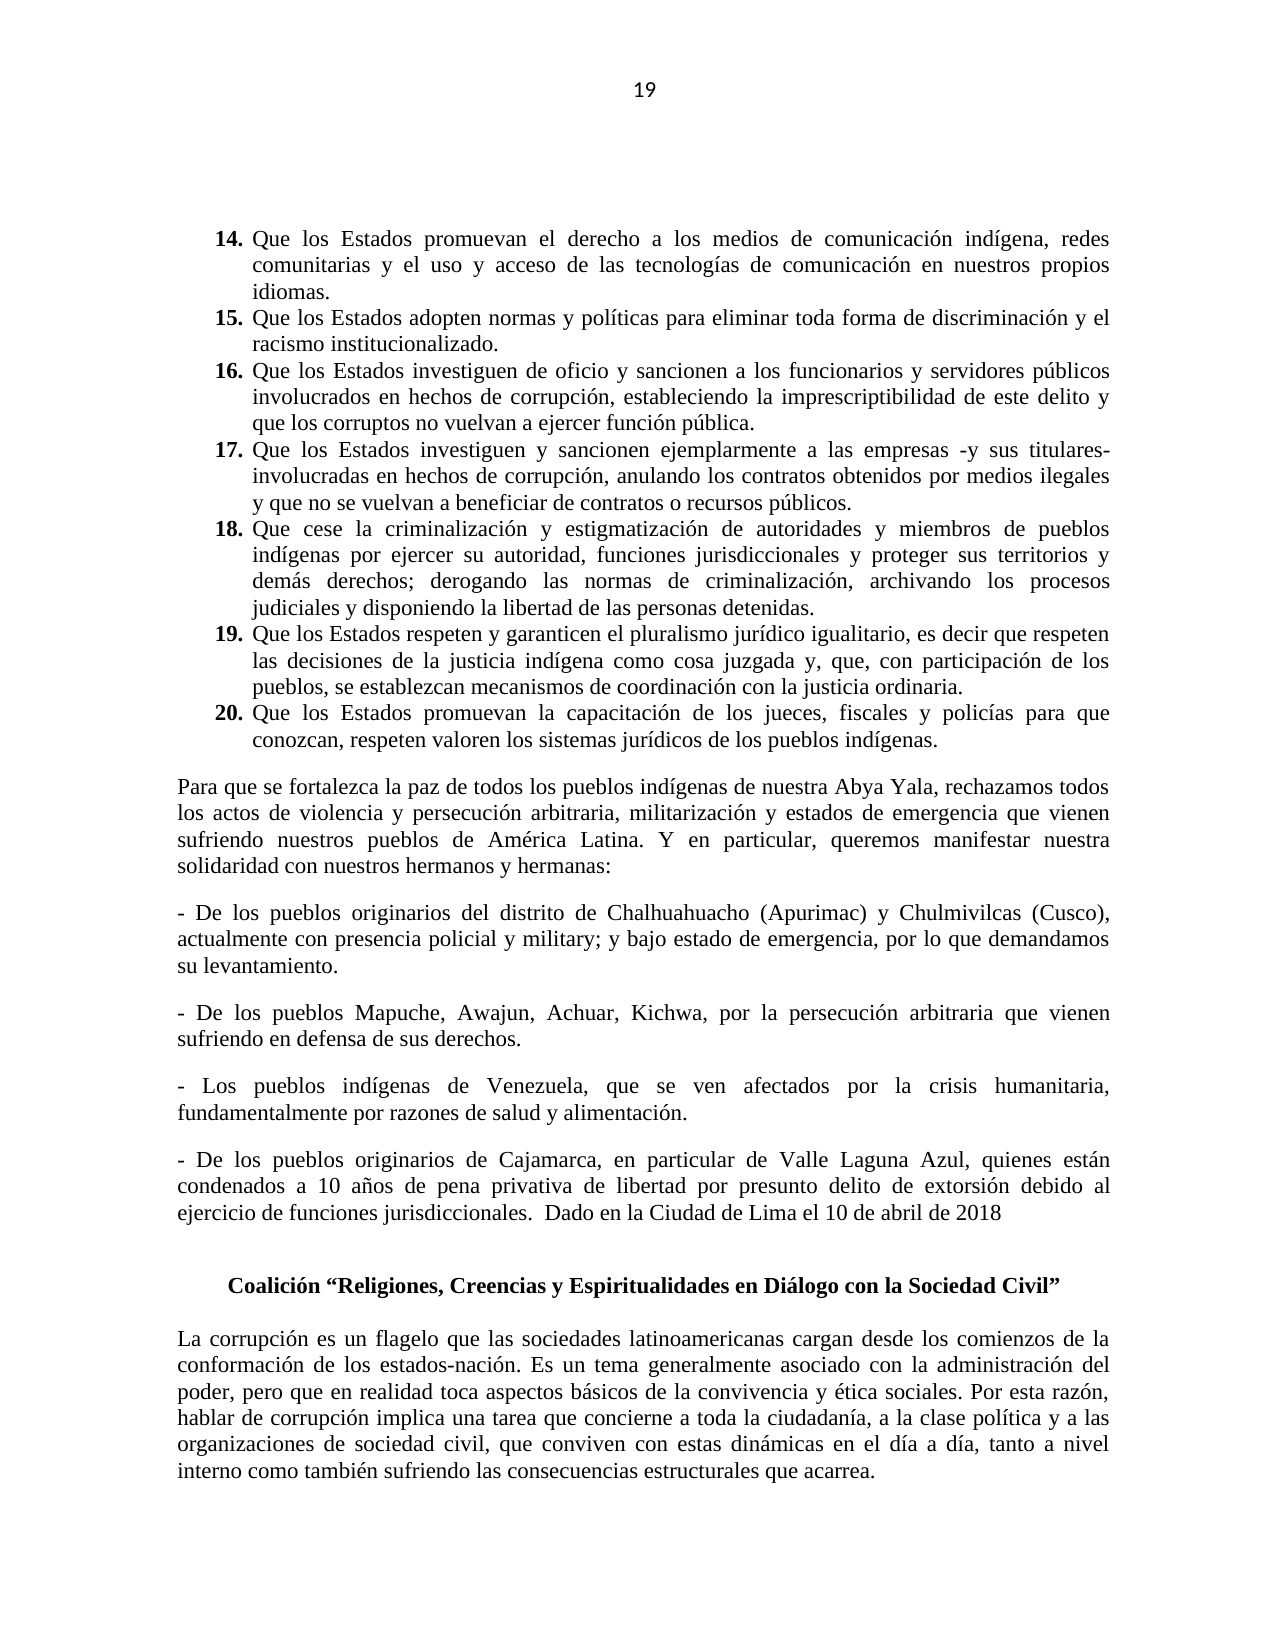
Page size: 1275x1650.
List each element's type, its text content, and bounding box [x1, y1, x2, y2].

list Que los Estados investiguen y sancionen ejemplarmente a las empresas -y sus titulares- involucradas en hechos de corrupción, anulando los contratos obtenidos por medios ilegales y que no se vuelvan a beneficiar de contratos o recursos públicos. [214, 436, 1111, 515]
list Que los Estados adopten normas y políticas para eliminar toda forma de discriminación y el racismo institucionalizado. [214, 304, 1111, 357]
text - De los pueblos originarios del distrito de Chalhuahuacho (Apurimac) y Chulmivilcas (Cusco), actualmente con presencia policial y military; y bajo estado de emergencia, por lo que demandamos su levantamiento. [177, 899, 1111, 978]
list Que los Estados investiguen de oficio y sancionen a los funcionarios y servidores públicos involucrados en hechos de corrupción, estableciendo la imprescriptibilidad de este delito y que los corruptos no vuelvan a ejercer función pública. [214, 357, 1111, 436]
list Que los Estados promuevan el derecho a los medios de comunicación indígena, redes comunitarias y el uso y acceso de las tecnologías de comunicación en nuestros propios idiomas. [214, 225, 1111, 304]
text Para que se fortalezca la paz de todos los pueblos indígenas de nuestra Abya Yala, rechazamos todos los actos de violencia y persecución arbitraria, militarización y estados de emergencia que vienen sufriendo nuestros pueblos de América Latina. Y en particular, queremos manifestar nuestra solidaridad con nuestros hermanos y hermanas: [177, 773, 1111, 878]
list Que cese la criminalización y estigmatización de autoridades y miembros de pueblos indígenas por ejercer su autoridad, funciones jurisdiccionales y proteger sus territorios y demás derechos; derogando las normas de criminalización, archivando los procesos judiciales y disponiendo la libertad de las personas detenidas. [214, 515, 1111, 620]
text - De los pueblos originarios de Cajamarca, en particular de Valle Laguna Azul, quienes están condenados a 10 años de pena privativa de libertad por presunto delito de extorsión debido al ejercicio de funciones jurisdiccionales. Dado en la Ciudad de Lima el 10 de abril de 2018 [177, 1146, 1111, 1225]
list Que los Estados respeten y garanticen el pluralismo jurídico igualitario, es decir que respeten las decisiones de la justicia indígena como cosa juzgada y, que, con participación de los pueblos, se establezcan mecanismos de coordinación con la justicia ordinaria. [214, 620, 1111, 699]
list Coalición “Religiones, Creencias y Espiritualidades en Diálogo con la Sociedad Civil” [177, 1272, 1111, 1299]
text - Los pueblos indígenas de Venezuela, que se ven afectados por la crisis humanitaria, fundamentalmente por razones de salud y alimentación. [177, 1073, 1111, 1125]
text La corrupción es un flagelo que las sociedades latinoamericanas cargan desde los comienzos de la conformación de los estados-nación. Es un tema generalmente asociado con la administración del poder, pero que en realidad toca aspectos básicos de la convivencia y ética sociales. Por esta razón, hablar de corrupción implica una tarea que concierne a toda la ciudadanía, a la clase política y a las organizaciones de sociedad civil, que conviven con estas dinámicas en el día a día, tanto a nivel interno como también sufriendo las consecuencias estructurales que acarrea. [177, 1325, 1111, 1483]
text - De los pueblos Mapuche, Awajun, Achuar, Kichwa, por la persecución arbitraria que vienen sufriendo en defensa de sus derechos. [177, 999, 1111, 1052]
list Que los Estados promuevan la capacitación de los jueces, fiscales y policías para que conozcan, respeten valoren los sistemas jurídicos de los pueblos indígenas. [214, 699, 1111, 752]
